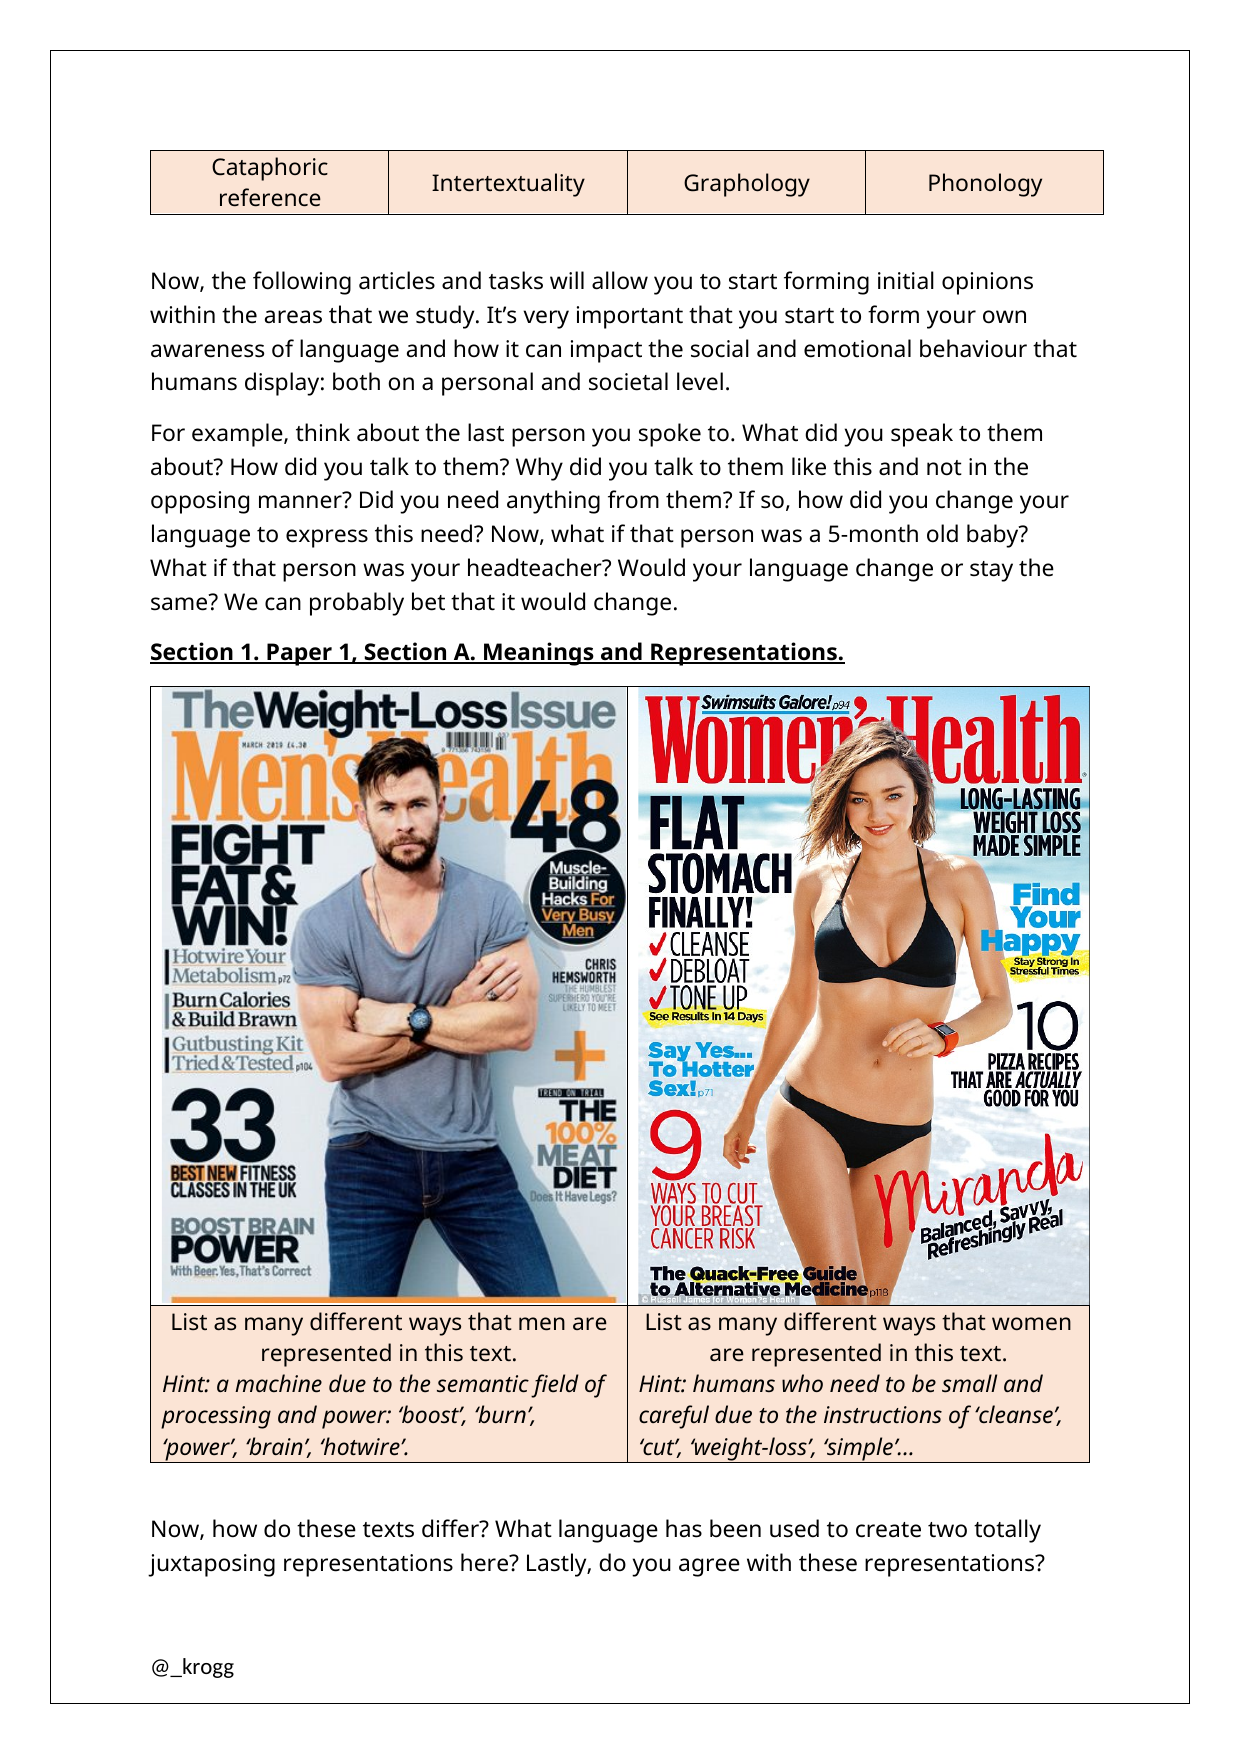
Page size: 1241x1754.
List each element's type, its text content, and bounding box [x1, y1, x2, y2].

text Now, the following articles and tasks will allow you to start forming initial opinions within the areas that we study. It’s very important that you start to form your own awareness of language and how it can impact the social and emotional behaviour that humans display: both on a personal and societal level. [150, 265, 1090, 397]
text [150, 1513, 1090, 1578]
text For example, think about the last person you spoke to. What did you speak to them about? How did you talk to them? Why did you talk to them like this and not in the opposing manner? Did you need anything from them? If so, how did you change your language to express this need? Now, what if that person was a 5-month old baby? What if that person was your headteacher? Would your language change or stay the same? We can probably bet that it would change. [150, 417, 1090, 617]
table_cell Graphology [628, 151, 865, 213]
picture [161, 687, 627, 1303]
table_cell Intertextuality [389, 151, 627, 213]
table_header [628, 687, 638, 1304]
table_cell Phonology [866, 151, 1103, 213]
picture [638, 687, 1090, 1305]
table_cell Cataphoric reference [151, 151, 388, 213]
table_cell List as many different ways that women are represented in this text. Hint: humans who need to be small and careful due to the instructions of ‘cleanse’, ‘cut’, ‘weight-loss’, ‘simple’… [628, 1306, 1089, 1462]
table_header [151, 687, 627, 1304]
text Section 1. Paper 1, Section A. Meanings and Representations. [150, 636, 1090, 667]
table_cell List as many different ways that men are represented in this text. Hint: a machine due to the semantic field of processing and power: ‘boost’, ‘burn’, ‘power’, ‘brain’, ‘hotwire’. [151, 1306, 627, 1462]
